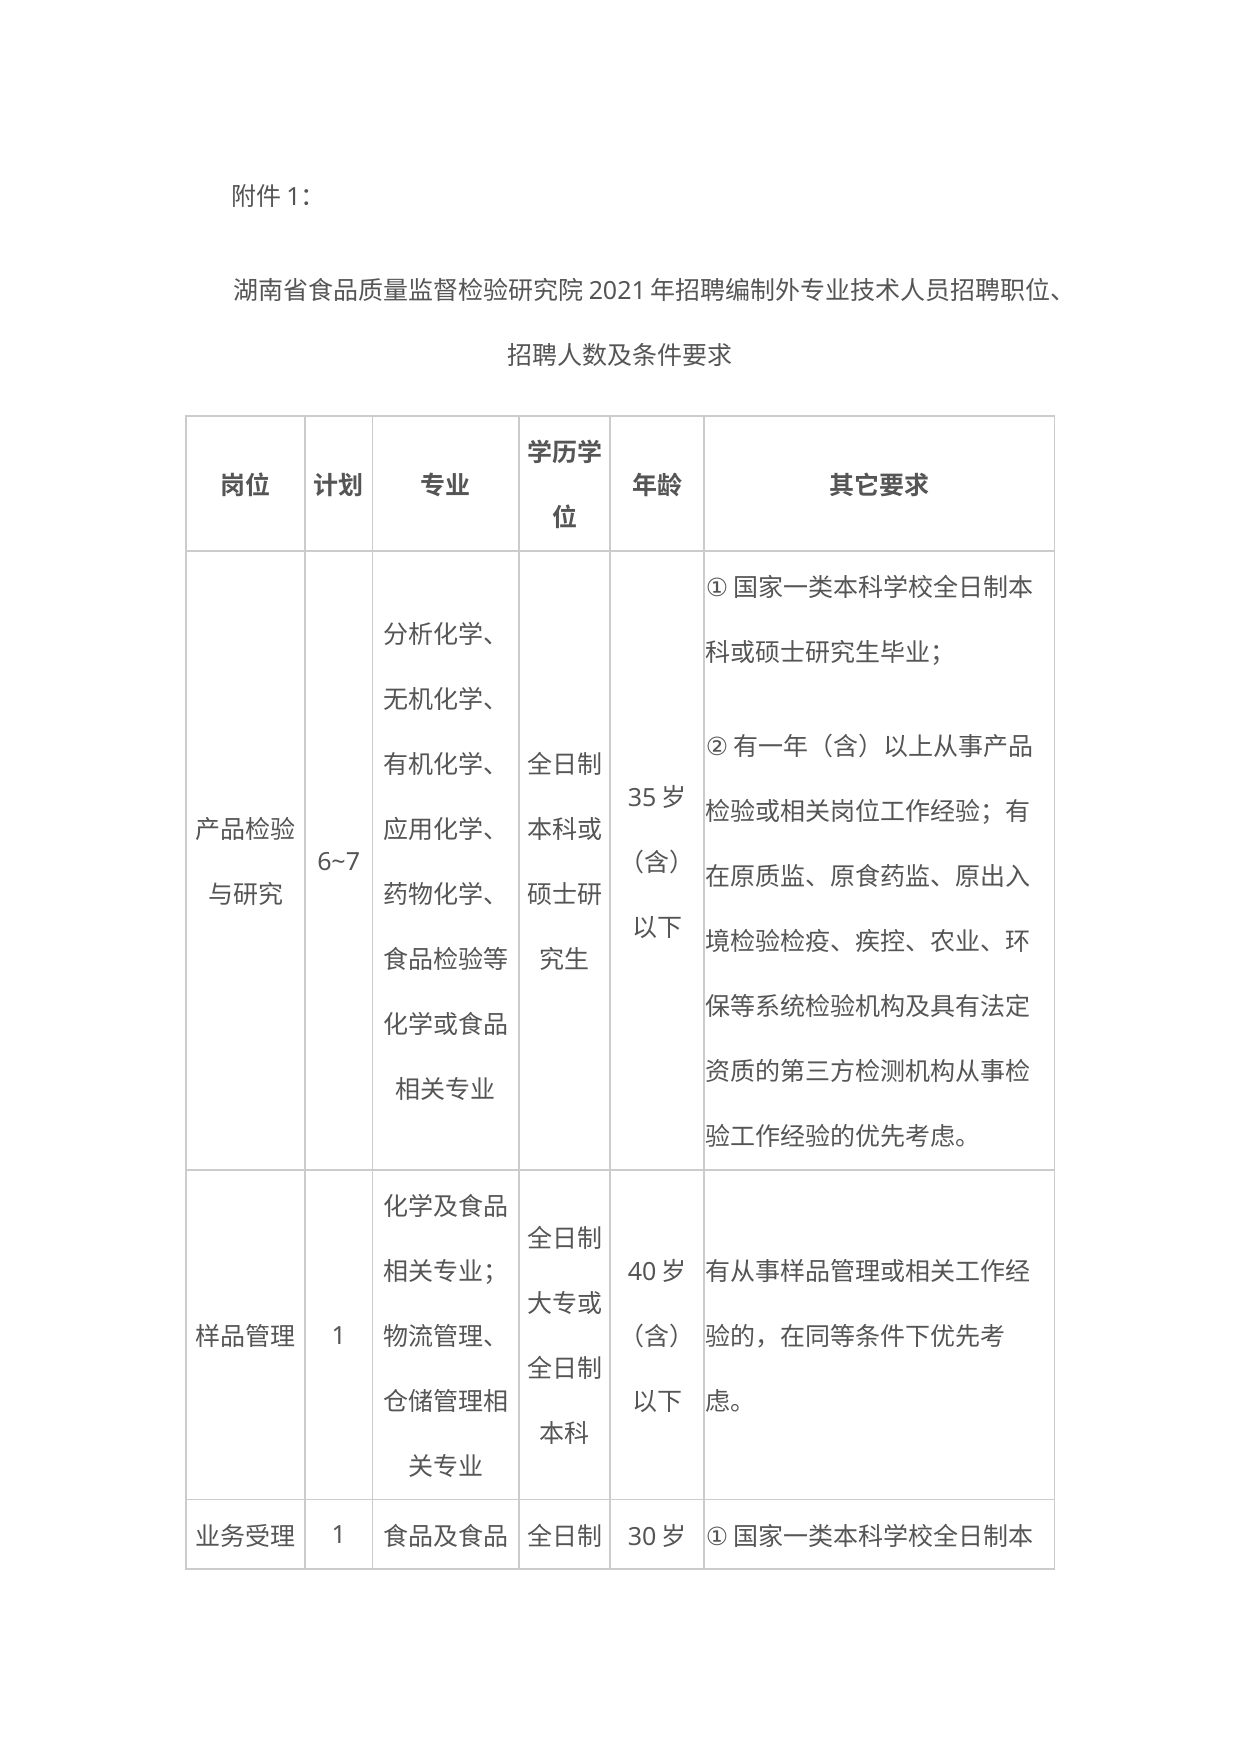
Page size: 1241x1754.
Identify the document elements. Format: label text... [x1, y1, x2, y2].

table_cell 样品管理 [187, 1171, 304, 1498]
table_cell 食品及食品相关专业， 化学分析等； [373, 1500, 518, 1568]
table_cell 全日制大专或全日制本科 [520, 1171, 609, 1498]
table_cell 全日制本科 [520, 1500, 609, 1568]
table_cell 有从事样品管理或相关工作经验的，在同等条件下优先考虑。 [705, 1171, 1054, 1498]
table_cell 30岁（含）以下 [611, 1500, 703, 1568]
table_cell 业务受理 [187, 1500, 304, 1568]
table_header 学历学位 [520, 417, 609, 550]
text 湖南省食品质量监督检验研究院2021年招聘编制外专业技术人员招聘职位、招聘人数及条件要求 [187, 256, 1053, 386]
table_cell 化学及食品相关专业；物流管理、仓储管理相关专业 [373, 1171, 518, 1498]
table_cell 1 [306, 1500, 372, 1568]
table_cell 6~7 [306, 552, 372, 1169]
table_header 年龄 [611, 417, 703, 550]
table_cell 35岁（含）以下 [611, 552, 703, 1169]
table_cell 分析化学、无机化学、有机化学、应用化学、药物化学、食品检验等化学或食品相关专业 [373, 552, 518, 1169]
table_header 其它要求 [705, 417, 1054, 550]
table_cell 40岁（含）以下 [611, 1171, 703, 1498]
table_cell 全日制本科或硕士研究生 [520, 552, 609, 1169]
text 附件1： [187, 162, 1053, 227]
table_header 计划 [306, 417, 372, 550]
table_cell 产品检验与研究 [187, 552, 304, 1169]
table_header 岗位 [187, 417, 304, 550]
table_cell ①国家一类本科学校全日制本科或硕士研究生毕业； ②有一年（含）以上从事产品检验或相关岗位工作经验；有在原质监、原食药监、原出入境检验检疫、疾控、农业、环保等系统检验机构及具有法定资质的第三方检测机构从事检验工作经验的优先考虑。 [705, 552, 1054, 1169]
table_header 专业 [373, 417, 518, 550]
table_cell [705, 1500, 1054, 1568]
table_cell 1 [306, 1171, 372, 1498]
